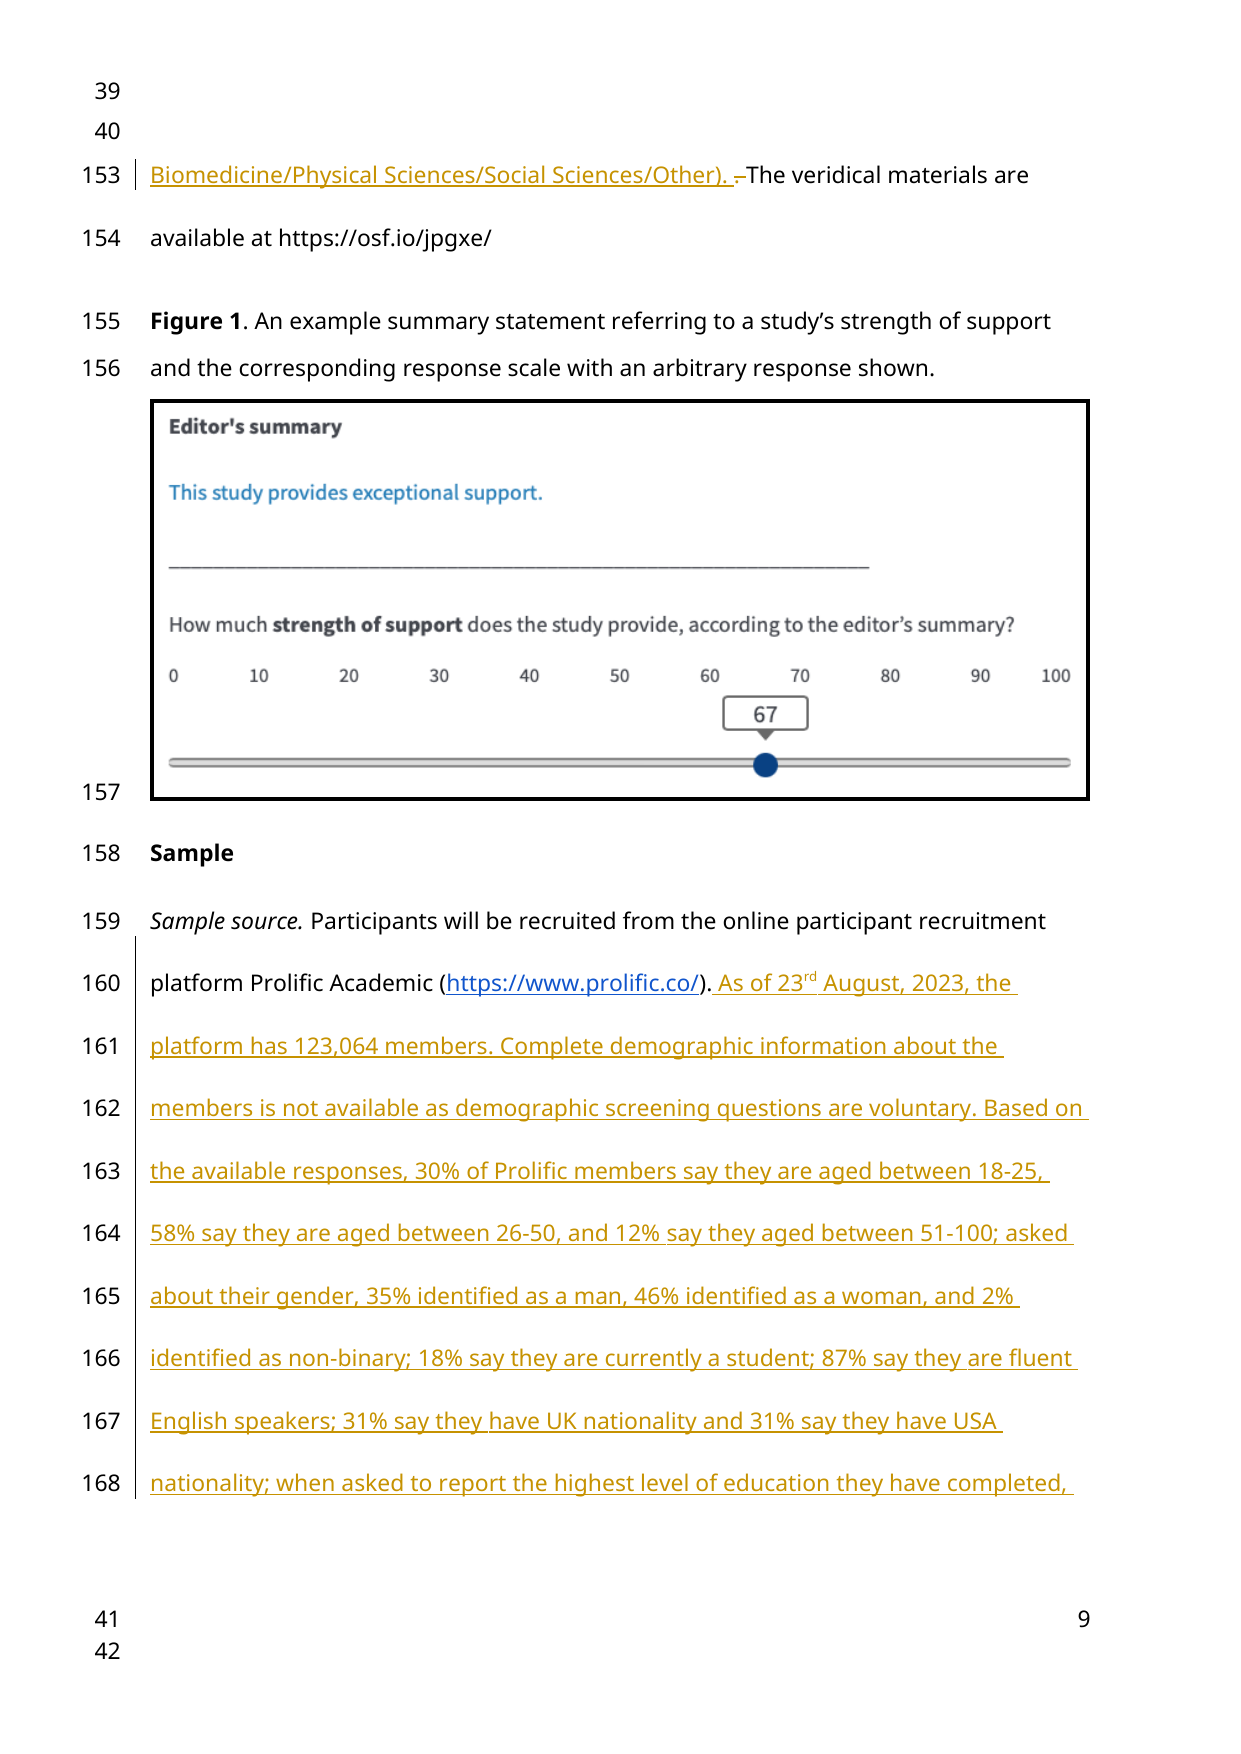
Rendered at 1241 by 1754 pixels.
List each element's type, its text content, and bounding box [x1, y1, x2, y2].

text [150, 159, 1090, 253]
subtitle Sample [150, 837, 1090, 868]
text Figure 1. An example summary statement referring to a study’s strength of support and the corresponding response scale with an arbitrary response shown. [150, 305, 1090, 383]
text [150, 905, 1090, 1499]
picture [154, 403, 1086, 797]
